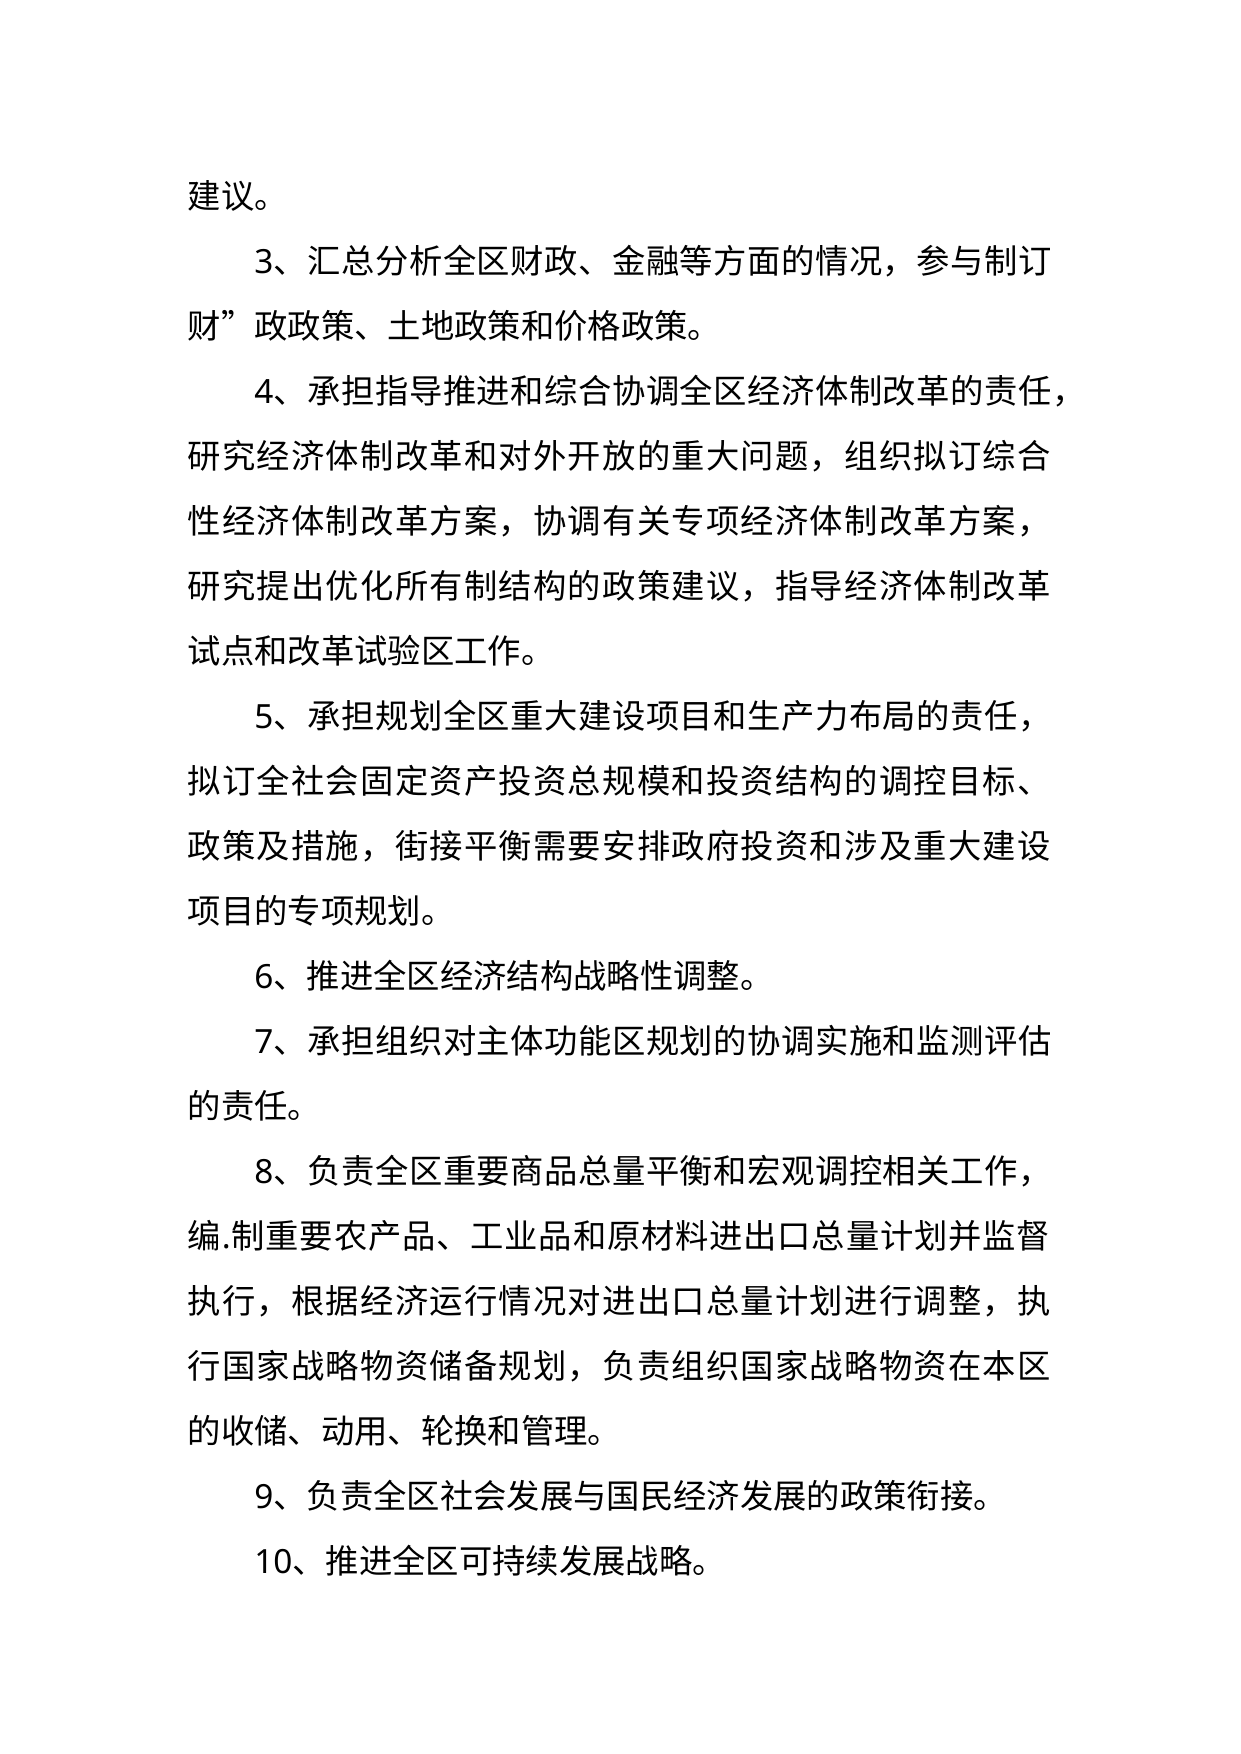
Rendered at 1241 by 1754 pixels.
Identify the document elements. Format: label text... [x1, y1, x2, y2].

text 9、负责全区社会发展与国民经济发展的政策衔接。 [187, 1462, 1053, 1527]
text 5、承担规划全区重大建设项目和生产力布局的责任，拟订全社会固定资产投资总规模和投资结构的调控目标、政策及措施，街接平衡需要安排政府投资和涉及重大建设项目的专项规划。 [187, 682, 1053, 942]
text 6、推进全区经济结构战略性调整。 [187, 942, 1053, 1007]
text 10、推进全区可持续发展战略。 [187, 1527, 1053, 1592]
text 8、负责全区重要商品总量平衡和宏观调控相关工作，编.制重要农产品、工业品和原材料进出口总量计划并监督执行，根据经济运行情况对进出口总量计划进行调整，执行国家战略物资储备规划，负责组织国家战略物资在本区的收储、动用、轮换和管理。 [187, 1137, 1053, 1462]
text 3、汇总分析全区财政、金融等方面的情况，参与制订财”政政策、土地政策和价格政策。 [187, 227, 1053, 357]
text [187, 162, 1053, 227]
text 4、承担指导推进和综合协调全区经济体制改革的责任，研究经济体制改革和对外开放的重大问题，组织拟订综合性经济体制改革方案，协调有关专项经济体制改革方案，研究提出优化所有制结构的政策建议，指导经济体制改革试点和改革试验区工作。 [187, 357, 1053, 682]
text 7、承担组织对主体功能区规划的协调实施和监测评估的责任。 [187, 1007, 1053, 1137]
